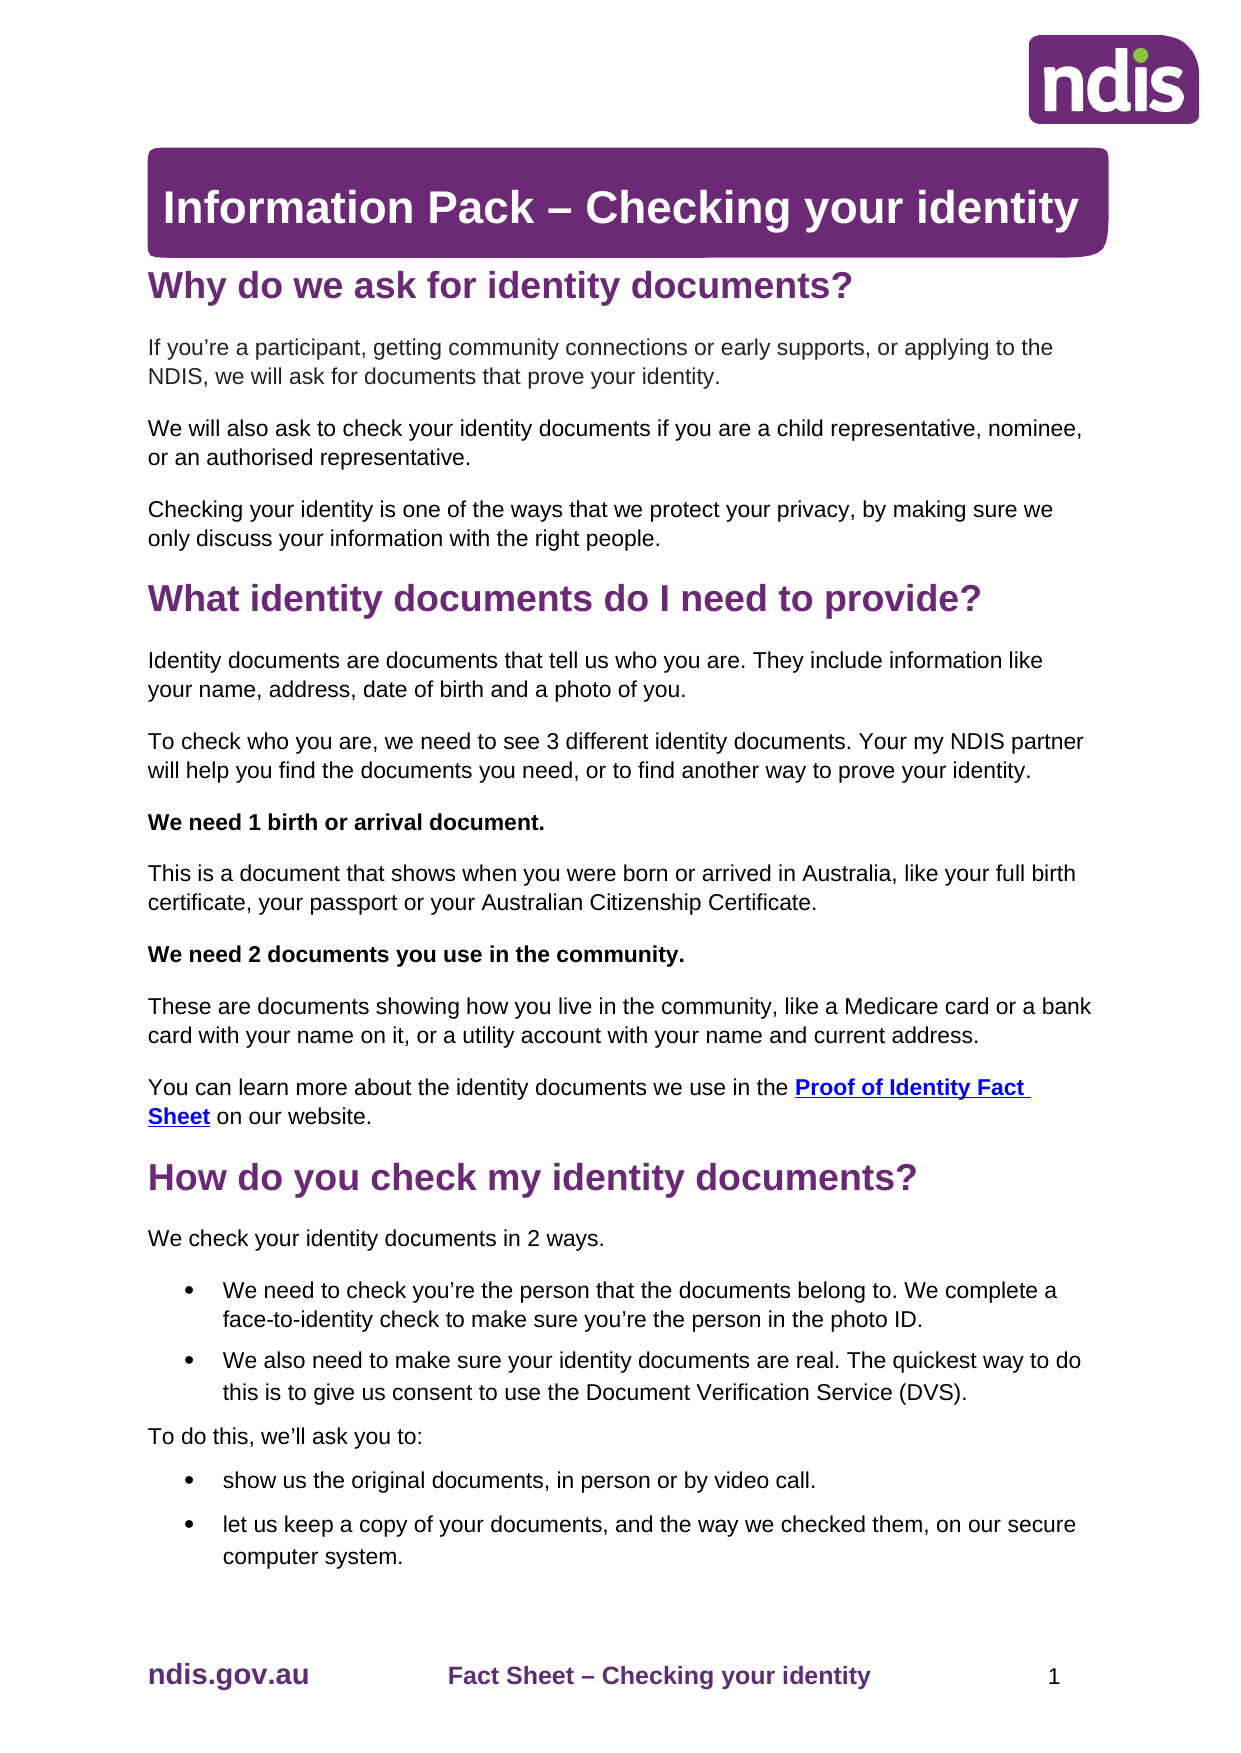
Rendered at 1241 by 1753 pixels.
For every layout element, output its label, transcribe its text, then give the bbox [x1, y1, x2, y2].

text You can learn more about the identity documents we use in the Proof of Identity Fact Sheet on our website. [148, 1074, 1092, 1129]
text If you’re a participant, getting community connections or early supports, or applying to the NDIS, we will ask for documents that prove your identity. [148, 334, 1092, 389]
list let us keep a copy of your documents, and the way we checked them, on our secure computer system. [185, 1511, 1092, 1569]
text We need 1 birth or arrival document. [148, 808, 1092, 835]
picture [1028, 35, 1200, 124]
list To do this, we’ll ask you to: [148, 1423, 1092, 1449]
text Identity documents are documents that tell us who you are. They include information like your name, address, date of birth and a photo of you. [148, 647, 1092, 702]
text We will also ask to check your identity documents if you are a child representative, nominee, or an authorised representative. [148, 415, 1092, 470]
list We also need to make sure your identity documents are real. The quickest way to do this is to give us consent to use the Document Verification Service (DVS). [185, 1347, 1092, 1405]
text We check your identity documents in 2 ways. [148, 1225, 1092, 1251]
list We need to check you’re the person that the documents belong to. We complete a face-to-identity check to make sure you’re the person in the photo ID. [185, 1277, 1092, 1332]
text These are documents showing how you live in the community, like a Medicare card or a bank card with your name on it, or a utility account with your name and current address. [148, 993, 1092, 1048]
text To check who you are, we need to see 3 different identity documents. Your my NDIS partner will help you find the documents you need, or to find another way to prove your identity. [148, 728, 1092, 783]
list show us the original documents, in person or by video call. [185, 1467, 1092, 1493]
text Checking your identity is one of the ways that we protect your privacy, by making sure we only discuss your information with the right people. [148, 496, 1092, 551]
text This is a document that shows when you were born or arrived in Australia, like your full birth certificate, your passport or your Australian Citizenship Certificate. [148, 860, 1092, 916]
subtitle How do you check my identity documents? [148, 1155, 1092, 1198]
text We need 2 documents you use in the community. [148, 941, 1092, 967]
subtitle What identity documents do I need to provide? [148, 576, 1092, 619]
subtitle Why do we ask for identity documents? [148, 264, 1092, 307]
